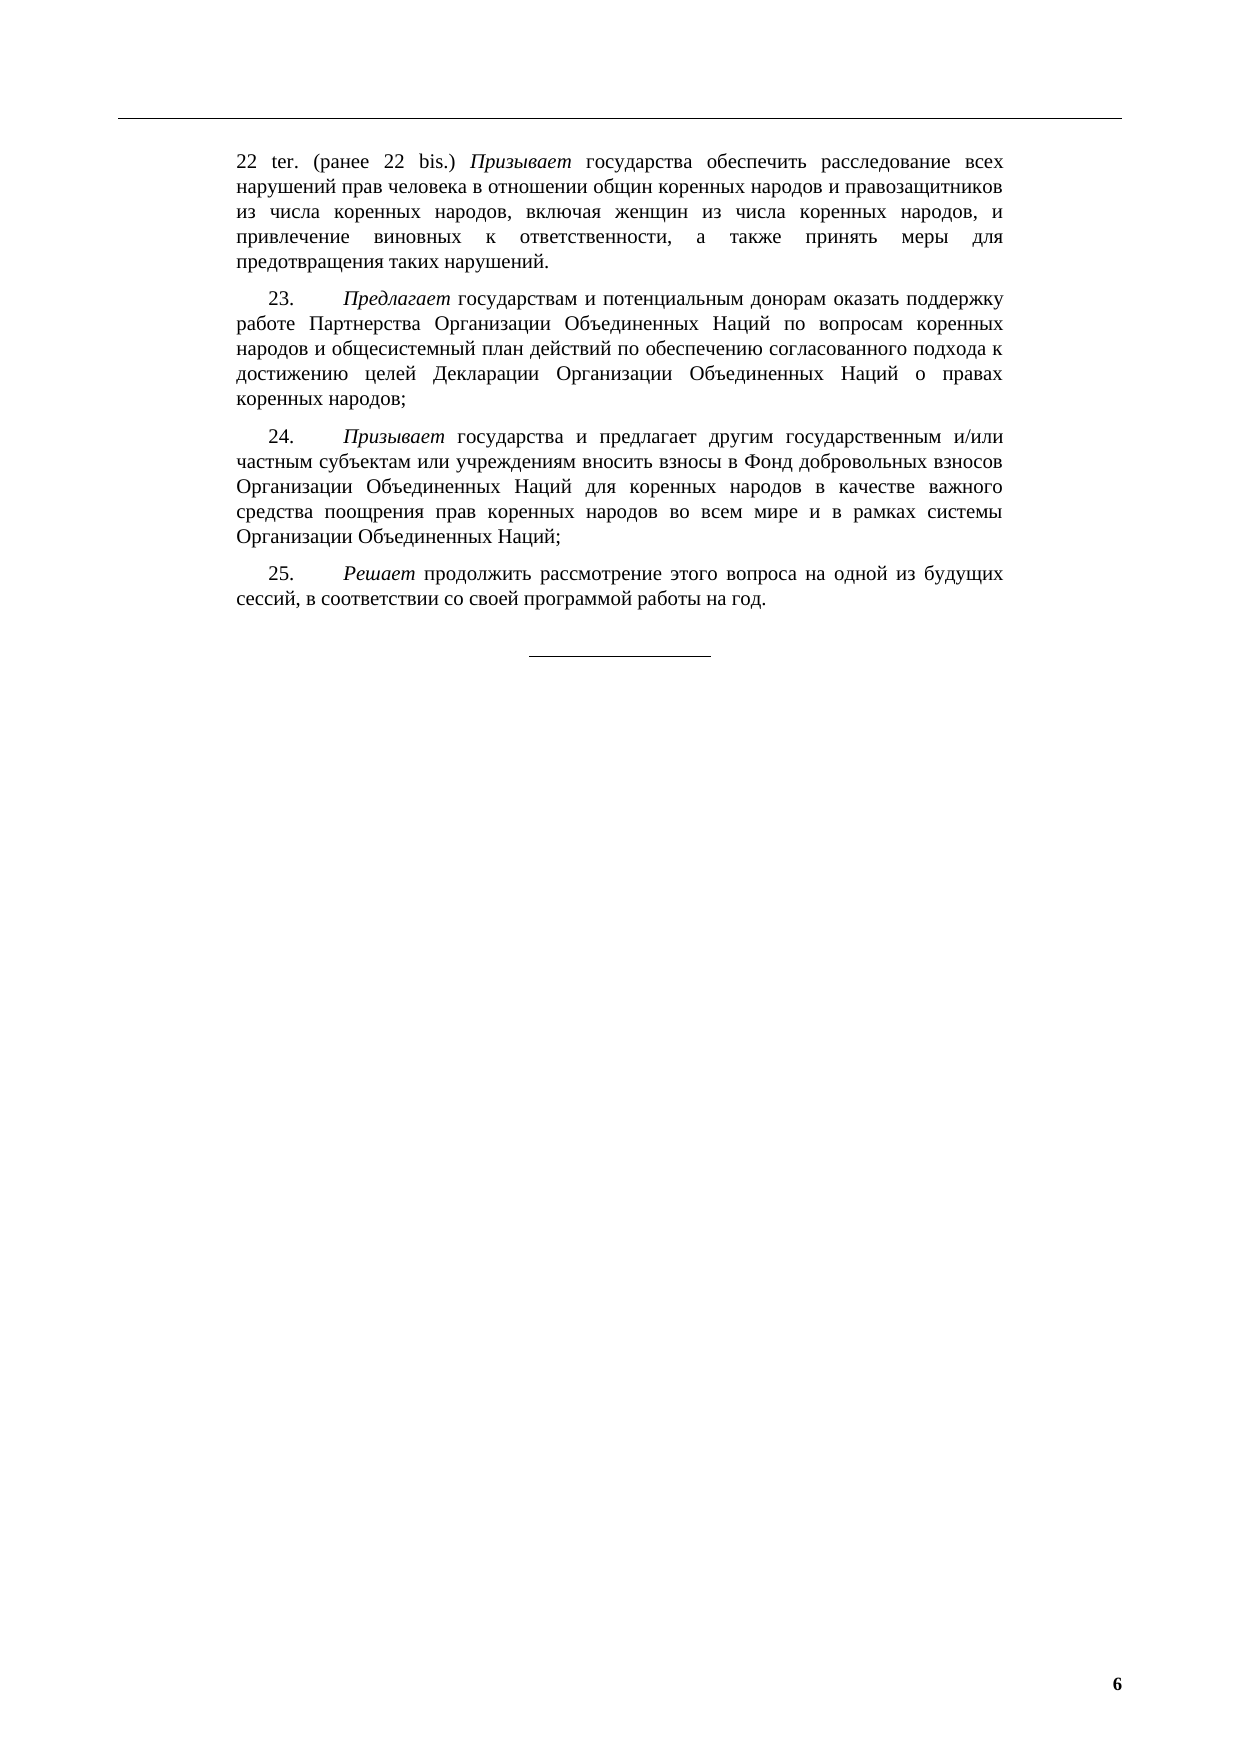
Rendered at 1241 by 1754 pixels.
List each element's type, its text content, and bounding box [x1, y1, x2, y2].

text 22 ter. (ранее 22 bis.) Призывает государства обеспечить расследование всех нарушений прав человека в отношении общин коренных народов и правозащитников из числа коренных народов, включая женщин из числа коренных народов, и привлечение виновных к ответственности, а также принять меры для предотвращения таких нарушений. [236, 148, 1004, 273]
text 24. Призывает государства и предлагает другим государственным и/или частным субъектам или учреждениям вносить взносы в Фонд добровольных взносов Организации Объединенных Наций для коренных народов в качестве важного средства поощрения прав коренных народов во всем мире и в рамках системы Организации Объединенных Наций; [236, 423, 1004, 548]
text 25. Решает продолжить рассмотрение этого вопроса на одной из будущих сессий, в соответствии со своей программой работы на год. [236, 560, 1004, 610]
text 23. Предлагает государствам и потенциальным донорам оказать поддержку работе Партнерства Организации Объединенных Наций по вопросам коренных народов и общесистемный план действий по обеспечению согласованного подхода к достижению целей Декларации Организации Объединенных Наций о правах коренных народов; [236, 285, 1004, 410]
